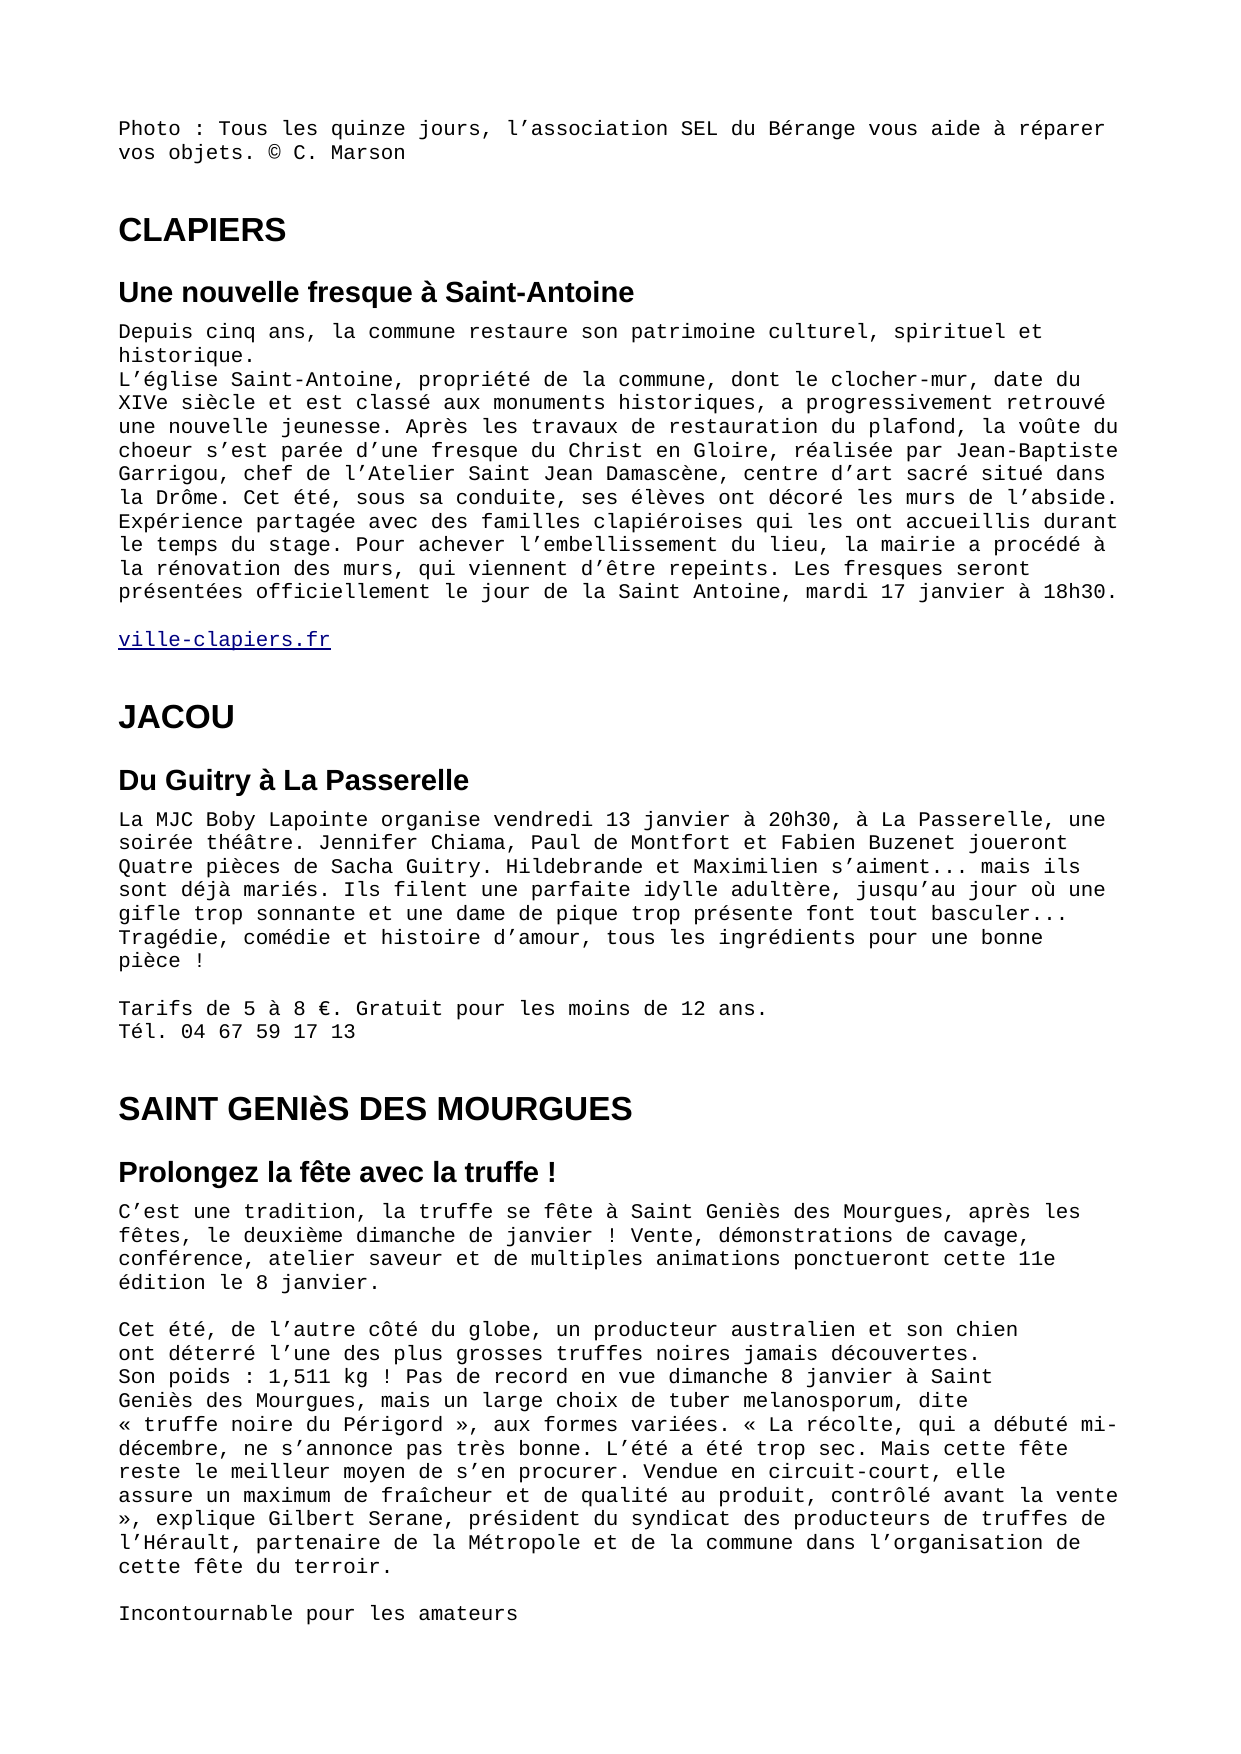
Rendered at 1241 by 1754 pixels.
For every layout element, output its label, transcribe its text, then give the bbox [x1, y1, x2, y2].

subtitle SAINT GENIèS DES MOURGUES [118, 1089, 1122, 1128]
subtitle JACOU [118, 697, 1122, 735]
text la Drôme. Cet été, sous sa conduite, ses élèves ont décoré les murs de l’abside. [118, 487, 1122, 511]
text La MJC Boby Lapointe organise vendredi 13 janvier à 20h30, à La Passerelle, une soirée théâtre. Jennifer Chiama, Paul de Montfort et Fabien Buzenet joueront [118, 808, 1122, 856]
text Cet été, de l’autre côté du globe, un producteur australien et son chien [118, 1319, 1122, 1343]
subtitle Prolongez la fête avec la truffe ! [118, 1155, 1122, 1188]
text assure un maximum de fraîcheur et de qualité au produit, contrôlé avant la vente », explique Gilbert Serane, président du syndicat des producteurs de truffes de l’Hérault, partenaire de la Métropole et de la commune dans l’organisation de cette fête du terroir. [118, 1485, 1122, 1579]
text Expérience partagée avec des familles clapiéroises qui les ont accueillis durant le temps du stage. Pour achever l’embellissement du lieu, la mairie a procédé à la rénovation des murs, qui viennent d’être repeints. Les fresques seront présentées officiellement le jour de la Saint Antoine, mardi 17 janvier à 18h30. [118, 511, 1122, 605]
text L’église Saint-Antoine, propriété de la commune, dont le clocher-mur, date du XIVe siècle et est classé aux monuments historiques, a progressivement retrouvé [118, 369, 1122, 416]
text Photo : Tous les quinze jours, l’association SEL du Bérange vous aide à réparer vos objets. © C. Marson [118, 118, 1122, 165]
text Geniès des Mourgues, mais un large choix de tuber melanosporum, dite [118, 1390, 1122, 1414]
subtitle Une nouvelle fresque à Saint-Antoine [118, 275, 1122, 309]
text une nouvelle jeunesse. Après les travaux de restauration du plafond, la voûte du [118, 416, 1122, 440]
text Son poids : 1,511 kg ! Pas de record en vue dimanche 8 janvier à Saint [118, 1367, 1122, 1390]
text ville-clapiers.fr [118, 629, 1122, 652]
text « truffe noire du Périgord », aux formes variées. « La récolte, qui a débuté mi- [118, 1414, 1122, 1437]
subtitle Du Guitry à La Passerelle [118, 762, 1122, 796]
subtitle CLAPIERS [118, 210, 1122, 248]
text Quatre pièces de Sacha Guitry. Hildebrande et Maximilien s’aiment... mais ils sont déjà mariés. Ils filent une parfaite idylle adultère, jusqu’au jour où une gifle trop sonnante et une dame de pique trop présente font tout basculer... Tragédie, comédie et histoire d’amour, tous les ingrédients pour une bonne pièce ! [118, 856, 1122, 974]
text Garrigou, chef de l’Atelier Saint Jean Damascène, centre d’art sacré situé dans [118, 463, 1122, 487]
text Tél. 04 67 59 17 13 [118, 1021, 1122, 1045]
text Incontournable pour les amateurs [118, 1603, 1122, 1627]
text Tarifs de 5 à 8 €. Gratuit pour les moins de 12 ans. [118, 998, 1122, 1021]
text ont déterré l’une des plus grosses truffes noires jamais découvertes. [118, 1343, 1122, 1367]
text choeur s’est parée d’une fresque du Christ en Gloire, réalisée par Jean-Baptiste [118, 440, 1122, 463]
text Depuis cinq ans, la commune restaure son patrimoine culturel, spirituel et historique. [118, 321, 1122, 369]
text C’est une tradition, la truffe se fête à Saint Geniès des Mourgues, après les fêtes, le deuxième dimanche de janvier ! Vente, démonstrations de cavage, conférence, atelier saveur et de multiples animations ponctueront cette 11e édition le 8 janvier. [118, 1201, 1122, 1296]
text décembre, ne s’annonce pas très bonne. L’été a été trop sec. Mais cette fête reste le meilleur moyen de s’en procurer. Vendue en circuit-court, elle [118, 1437, 1122, 1485]
